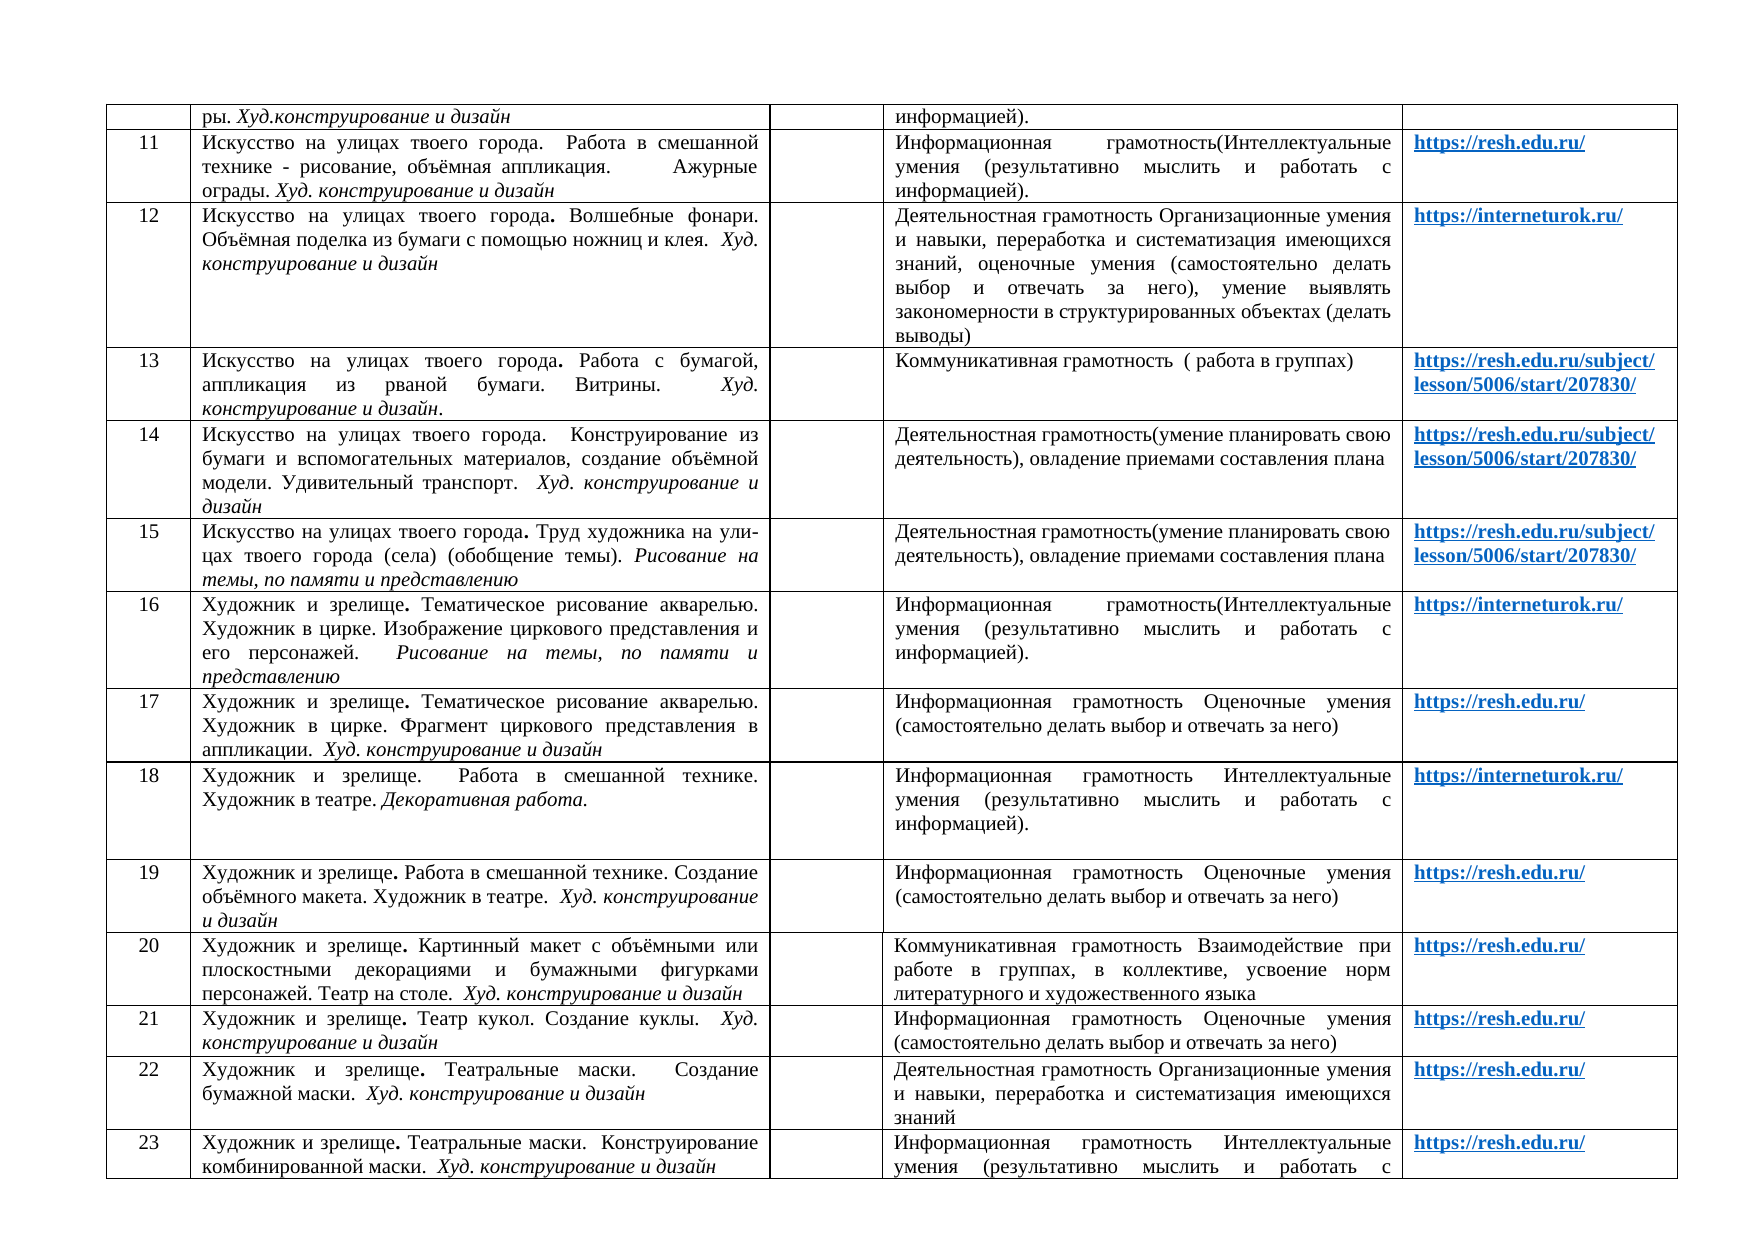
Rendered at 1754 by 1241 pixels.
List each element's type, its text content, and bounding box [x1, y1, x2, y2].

table_cell 20 [107, 933, 190, 1005]
table_cell 10 [107, 105, 190, 128]
table_cell https://resh.edu.ru/ [1403, 130, 1677, 202]
table_cell https://interneturok.ru/ [1403, 203, 1677, 347]
table_cell Художник и зрелище. Работа в смешанной технике. Художник в театре. Декоративная работа. [191, 763, 769, 859]
table_cell 15 [107, 519, 190, 591]
table_cell 14 [107, 421, 190, 518]
table_cell [771, 203, 883, 347]
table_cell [884, 105, 1402, 128]
table_cell [771, 933, 882, 1005]
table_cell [1403, 1130, 1677, 1178]
table_cell [771, 105, 883, 128]
table_cell https://resh.edu.ru/subject/lesson/5006/start/207830/ [1403, 519, 1677, 591]
table_cell Информационная грамотность Интеллектуальные умения (результативно мыслить и работать с информацией). [884, 763, 1402, 859]
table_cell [191, 105, 769, 128]
table_cell Информационная грамотность Оценочные умения (самостоятельно делать выбор и отвечать за него) [884, 860, 1402, 932]
table_cell [771, 519, 883, 591]
table_cell Художник и зрелище. Картинный макет с объёмными или плоскостными декорациями и бумажными фигурками персонажей. Театр на столе. Худ. конструирование и дизайн [191, 933, 769, 1005]
table_cell Деятельностная грамотность(умение планировать свою деятельность), овладение приемами составления плана [884, 421, 1402, 518]
table_cell Коммуникативная грамотность Взаимодействие при работе в группах, в коллективе, усвоение норм литературного и художественного языка [883, 933, 1402, 1005]
table_cell 19 [107, 860, 190, 932]
table_cell Искусство на улицах твоего города. Работа в смешанной технике - рисование, объёмная аппликация. Ажурные ограды. Худ. конструирование и дизайн [191, 130, 769, 202]
table_cell https://resh.edu.ru/subject/lesson/5006/start/207830/ [1403, 421, 1677, 518]
table_cell Деятельностная грамотность(умение планировать свою деятельность), овладение приемами составления плана [884, 519, 1402, 591]
table_cell 12 [107, 203, 190, 347]
table_cell [771, 1057, 882, 1129]
table_cell [771, 689, 883, 761]
table_cell Художник и зрелище. Театральные маски. Создание бумажной маски. Худ. конструирование и дизайн [191, 1057, 769, 1129]
table_cell https://resh.edu.ru/ [1403, 689, 1677, 761]
table_cell Информационная грамотность(Интеллектуальные умения (результативно мыслить и работать с информацией). [884, 130, 1402, 202]
table_cell 22 [107, 1057, 190, 1129]
table_cell https://resh.edu.ru/ [1403, 1006, 1677, 1056]
table_cell 21 [107, 1006, 190, 1056]
table_cell [771, 592, 883, 688]
table_cell Информационная грамотность Оценочные умения (самостоятельно делать выбор и отвечать за него) [883, 1006, 1402, 1056]
table_cell Искусство на улицах твоего города. Труд художника на улицах твоего города (села) (обобщение темы). Рисование на темы, по памяти и представлению [191, 519, 769, 591]
table_cell https://resh.edu.ru/subject/lesson/5006/start/207830/ [1403, 348, 1677, 420]
table_cell 18 [107, 763, 190, 859]
table_cell [771, 860, 883, 932]
table_cell https://interneturok.ru/ [1403, 763, 1677, 859]
table_cell Художник и зрелище. Театр кукол. Создание куклы. Худ. конструирование и дизайн [191, 1006, 769, 1056]
table_cell [771, 130, 883, 202]
table_cell 16 [107, 592, 190, 688]
table_cell Информационная грамотность(Интеллектуальные умения (результативно мыслить и работать с информацией). [884, 592, 1402, 688]
table_cell Деятельностная грамотность Организационные умения и навыки, переработка и систематизация имеющихся знаний, оценочные умения (самостоятельно делать выбор и отвечать за него), умение выявлять закономерности в структурированных объектах (делать выводы) [884, 203, 1402, 347]
table_cell Искусство на улицах твоего города. Работа с бумагой, аппликация из рваной бумаги. Витрины. Худ. конструирование и дизайн. [191, 348, 769, 420]
table_cell Художник и зрелище. Тематическое рисование акварелью. Художник в цирке. Фрагмент циркового представления в аппликации. Худ. конструирование и дизайн [191, 689, 769, 761]
table_cell Художник и зрелище. Тематическое рисование акварелью. Художник в цирке. Изображение циркового представления и его персонажей. Рисование на темы, по памяти и представлению [191, 592, 769, 688]
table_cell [883, 1130, 1402, 1178]
table_cell https://resh.edu.ru/ [1403, 933, 1677, 1005]
table_cell [771, 348, 883, 420]
table_cell 13 [107, 348, 190, 420]
table_cell [771, 1130, 882, 1178]
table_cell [191, 1130, 769, 1178]
table_cell Художник и зрелище. Работа в смешанной технике. Создание объёмного макета. Художник в театре. Худ. конструирование и дизайн [191, 860, 769, 932]
table_cell https://resh.edu.ru/ [1403, 1057, 1677, 1129]
table_cell 23 [107, 1130, 190, 1178]
table_cell Информационная грамотность Оценочные умения (самостоятельно делать выбор и отвечать за него) [884, 689, 1402, 761]
table_cell Деятельностная грамотность Организационные умения и навыки, переработка и систематизация имеющихся знаний [883, 1057, 1402, 1129]
table_cell [771, 421, 883, 518]
table_cell Искусство на улицах твоего города. Конструирование из бумаги и вспомогательных материалов, создание объёмной модели. Удивительный транспорт. Худ. конструирование и дизайн [191, 421, 769, 518]
table_cell https://resh.edu.ru/ [1403, 860, 1677, 932]
table_cell 11 [107, 130, 190, 202]
table_cell [771, 1006, 882, 1056]
table_cell https://interneturok.ru/ [1403, 592, 1677, 688]
table_cell Коммуникативная грамотность ( работа в группах) [884, 348, 1402, 420]
table_cell [771, 763, 883, 859]
table_cell Искусство на улицах твоего города. Волшебные фонари. Объёмная поделка из бумаги с помощью ножниц и клея. Худ. конструирование и дизайн [191, 203, 769, 347]
table_cell 17 [107, 689, 190, 761]
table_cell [1403, 105, 1677, 128]
